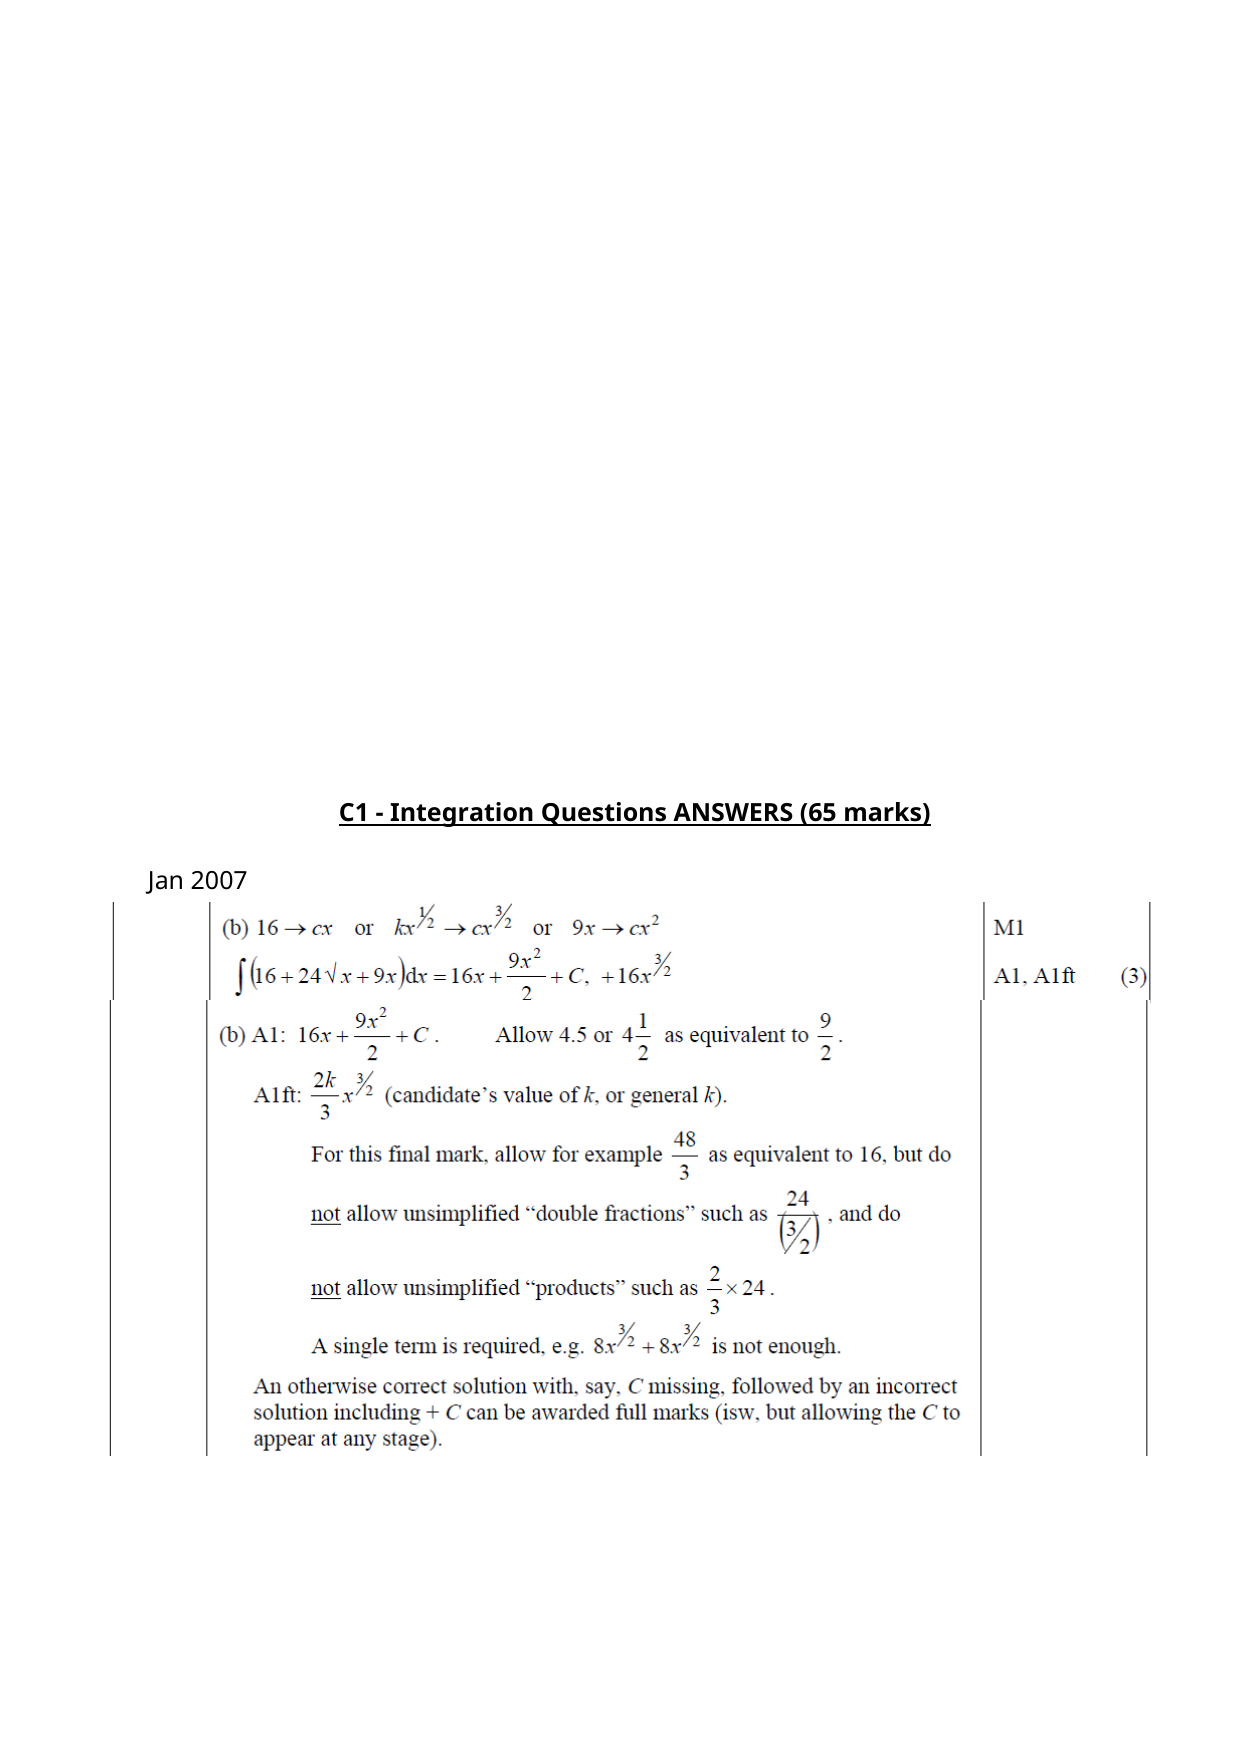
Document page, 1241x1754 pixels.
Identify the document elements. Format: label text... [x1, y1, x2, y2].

picture [107, 902, 1154, 1456]
text C1 - Integration Questions ANSWERS (65 marks) [148, 795, 1122, 829]
text Jan 2007 [148, 863, 1122, 897]
